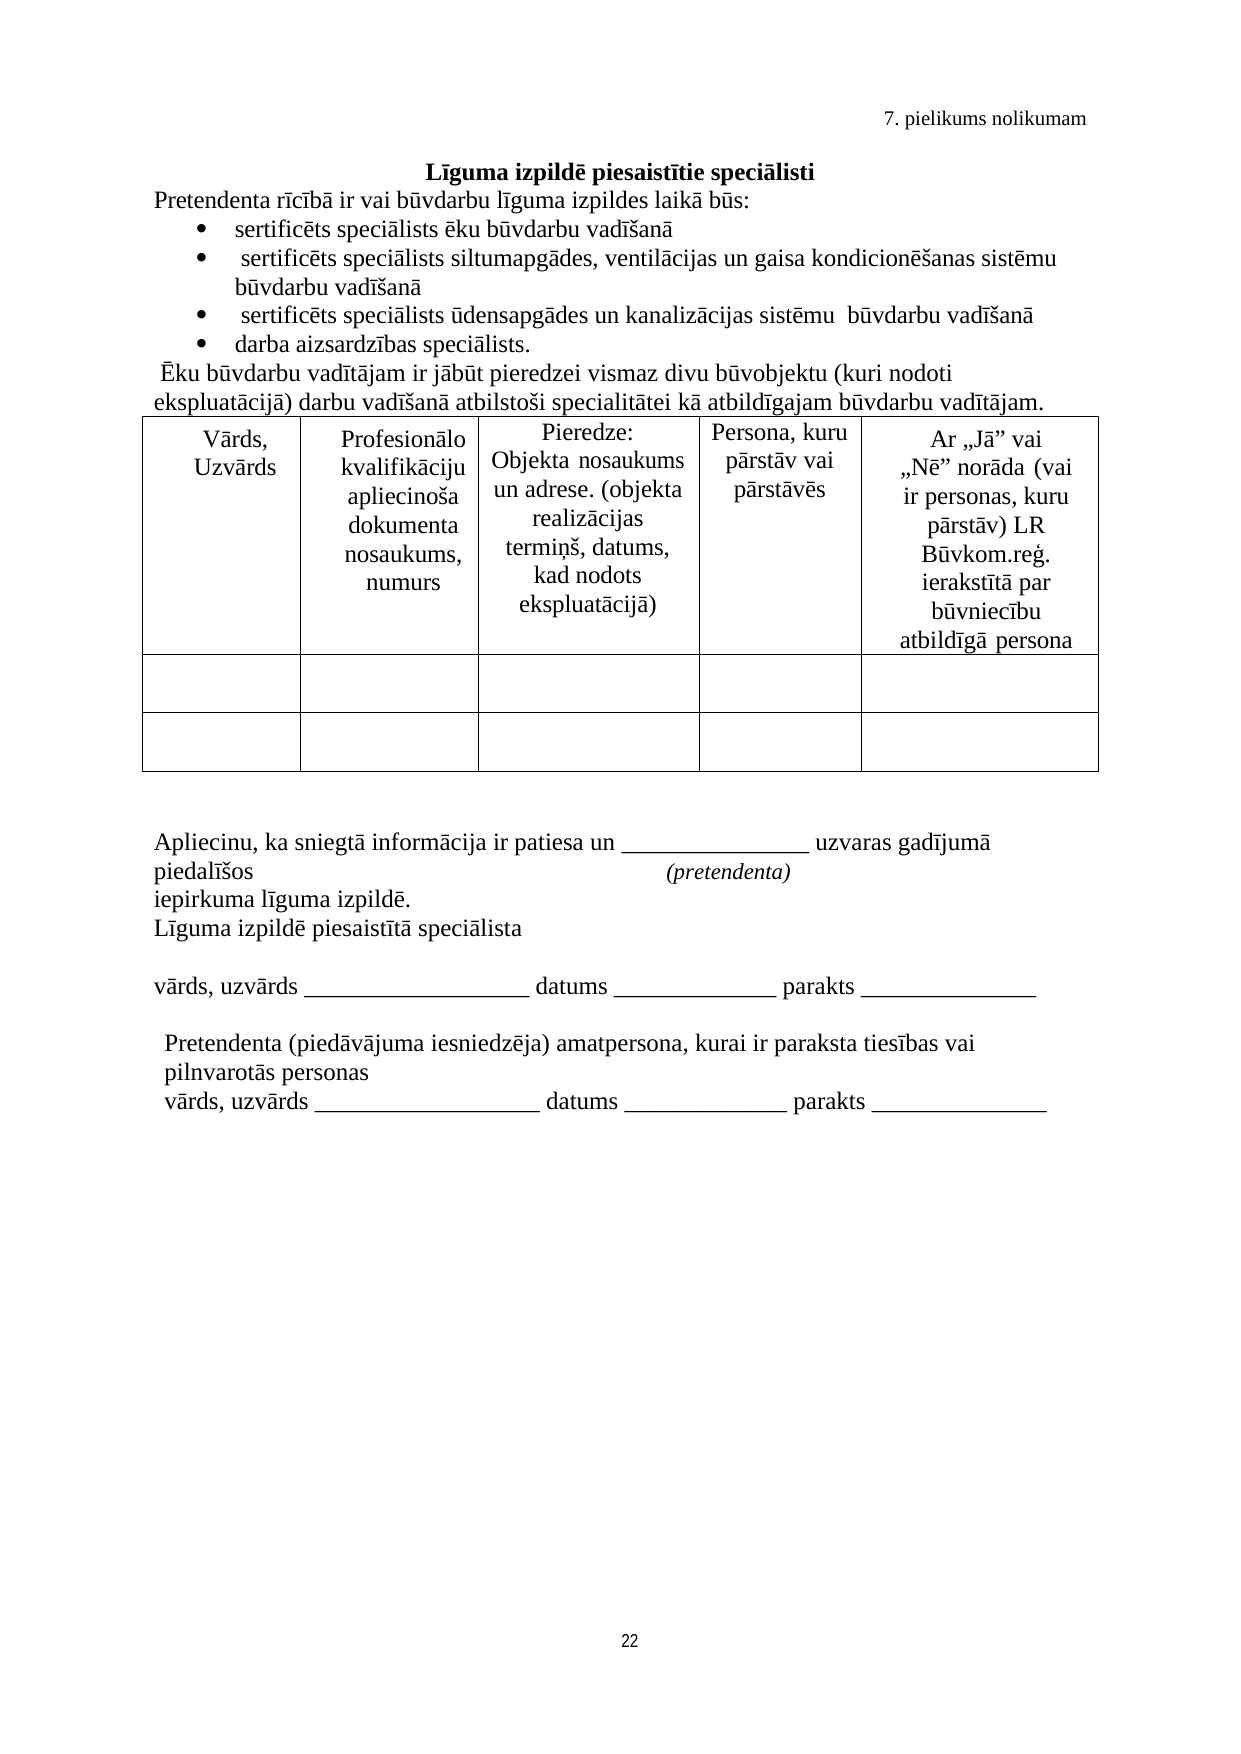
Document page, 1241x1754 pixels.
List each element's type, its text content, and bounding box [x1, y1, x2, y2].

list sertificēts speciālists ūdensapgādes un kanalizācijas sistēmu būvdarbu vadīšanā [197, 301, 1087, 329]
text 7. pielikums nolikumam [153, 106, 1087, 130]
table_cell [862, 655, 1098, 712]
table_cell [143, 655, 300, 712]
table_cell [700, 655, 861, 712]
list sertificēts speciālists ēku būvdarbu vadīšanā [197, 214, 1087, 243]
table_cell [479, 713, 699, 771]
table_header Pieredze: Objekta nosaukums un adrese. (objekta realizācijas termiņš, datums, kad nodots ekspluatācijā) [479, 417, 699, 654]
text Apliecinu, ka sniegtā informācija ir patiesa un _______________ uzvaras gadījumā piedalīšos (pretendenta) [153, 827, 1087, 884]
text Līguma izpildē piesaistītā speciālista [153, 913, 1087, 942]
table_header Ar „Jā” vai „Nē” norāda (vai ir personas, kuru pārstāv) LR Būvkom.reģ. ierakstītā par būvniecību atbildīgā persona [862, 417, 1098, 654]
table_header Profesionālo kvalifikāciju apliecinoša dokumenta nosaukums, numurs [301, 417, 478, 654]
table_header Persona, kuru pārstāv vai pārstāvēs [700, 417, 861, 654]
table_cell [700, 713, 861, 771]
list sertificēts speciālists siltumapgādes, ventilācijas un gaisa kondicionēšanas sistēmu būvdarbu vadīšanā [197, 243, 1087, 301]
text Līguma izpildē piesaistītie speciālisti [153, 157, 1087, 186]
text Ēku būvdarbu vadītājam ir jābūt pieredzei vismaz divu būvobjektu (kuri nodoti ekspluatācijā) darbu vadīšanā atbilstoši specialitātei kā atbildīgajam būvdarbu vadītājam. [153, 358, 1087, 416]
list darba aizsardzības speciālists. [197, 329, 1087, 358]
text vārds, uzvārds __________________ datums _____________ parakts ______________ [164, 1086, 1087, 1114]
table_header Vārds, Uzvārds [143, 417, 300, 654]
table_cell [143, 713, 300, 771]
table_cell [301, 713, 478, 771]
table_cell [862, 713, 1098, 771]
text Pretendenta (piedāvājuma iesniedzēja) amatpersona, kurai ir paraksta tiesības vai pilnvarotās personas [164, 1028, 1087, 1086]
text iepirkuma līguma izpildē. [153, 884, 1087, 913]
text Pretendenta rīcībā ir vai būvdarbu līguma izpildes laikā būs: [153, 186, 1087, 214]
table_cell [301, 655, 478, 712]
text vārds, uzvārds __________________ datums _____________ parakts ______________ [153, 971, 1087, 999]
table_cell [479, 655, 699, 712]
